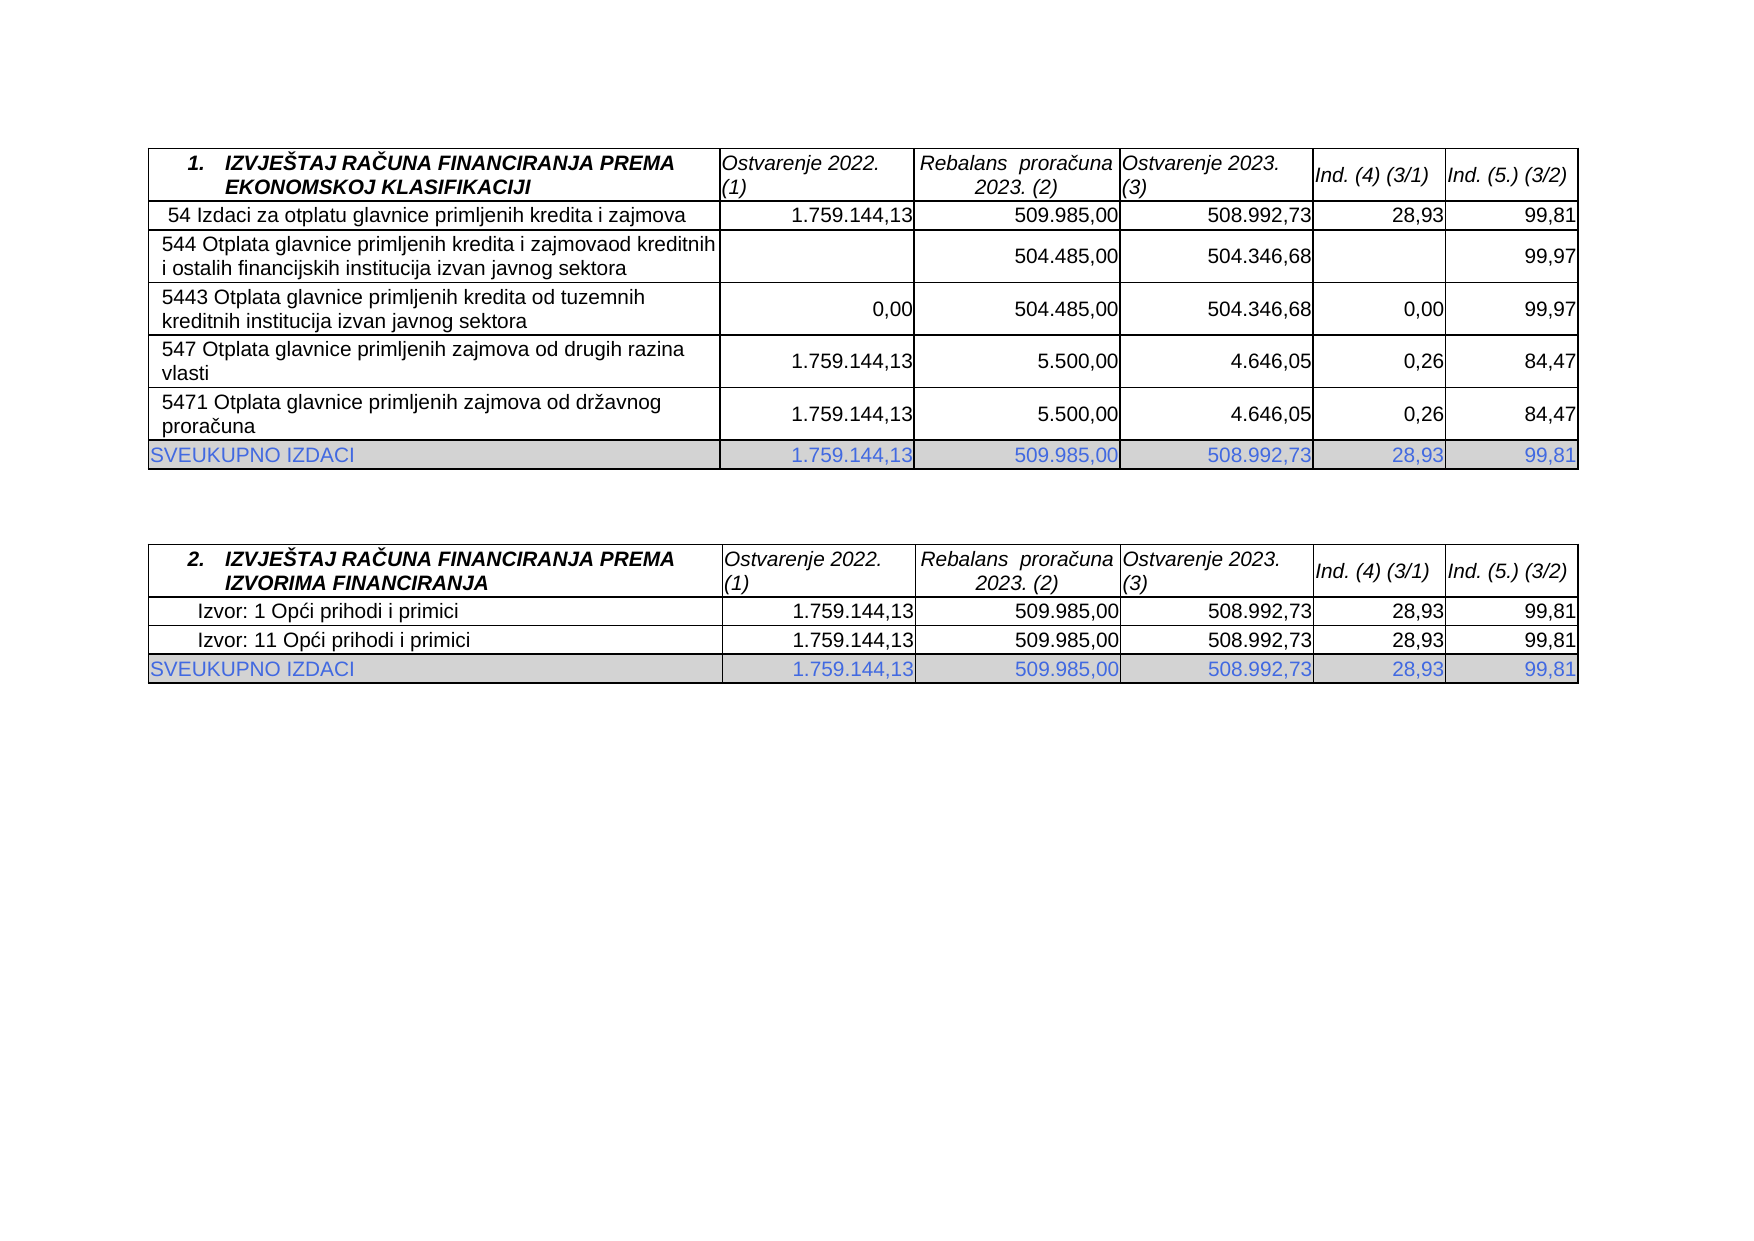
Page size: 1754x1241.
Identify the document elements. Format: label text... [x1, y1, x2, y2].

table_cell SVEUKUPNO IZDACI [149, 441, 719, 468]
table_cell 1.759.144,13 [723, 598, 915, 625]
table_cell 28,93 [1314, 626, 1445, 653]
table_cell 544 Otplata glavnice primljenih kredita i zajmovaod kreditnih i ostalih financijskih institucija izvan javnog sektora [149, 231, 719, 281]
table_header IZVJEŠTAJ RAČUNA FINANCIRANJA PREMA IZVORIMA FINANCIRANJA [149, 545, 722, 596]
table_cell 1.759.144,13 [721, 441, 913, 468]
table_cell 0,00 [721, 283, 913, 334]
table_cell 54 Izdaci za otplatu glavnice primljenih kredita i zajmova [149, 202, 719, 229]
table_cell SVEUKUPNO IZDACI [149, 655, 722, 682]
table_cell [1314, 231, 1445, 281]
table_cell 4.646,05 [1121, 388, 1312, 439]
table_cell 504.346,68 [1121, 283, 1312, 334]
table_header Ostvarenje 2023. (3) [1121, 149, 1312, 200]
table_cell 0,00 [1314, 283, 1445, 334]
table_cell 28,93 [1314, 598, 1445, 625]
table_cell 5471 Otplata glavnice primljenih zajmova od državnog proračuna [149, 388, 719, 439]
table_cell 1.759.144,13 [723, 626, 915, 653]
table_cell 508.992,73 [1121, 202, 1312, 229]
table_header Ostvarenje 2022. (1) [723, 545, 915, 596]
table_cell 99,81 [1446, 655, 1577, 682]
table_header Ind. (5.) (3/2) [1446, 545, 1577, 596]
table_cell 5.500,00 [915, 388, 1119, 439]
table_header Ind. (4) (3/1) [1314, 545, 1445, 596]
table_cell 0,26 [1314, 388, 1445, 439]
table_cell 509.985,00 [915, 441, 1119, 468]
table_cell 504.346,68 [1121, 231, 1312, 281]
table_cell 99,81 [1446, 626, 1577, 653]
table_cell Izvor: 11 Opći prihodi i primici [149, 626, 722, 653]
table_cell 1.759.144,13 [721, 388, 913, 439]
table_header Ind. (5.) (3/2) [1446, 149, 1577, 200]
table_cell 504.485,00 [915, 283, 1119, 334]
table_cell 509.985,00 [915, 202, 1119, 229]
table_cell 508.992,73 [1121, 598, 1313, 625]
table_cell 28,93 [1314, 202, 1445, 229]
table_cell 4.646,05 [1121, 336, 1312, 387]
table_cell 1.759.144,13 [721, 336, 913, 387]
table_header Ind. (4) (3/1) [1314, 149, 1445, 200]
table_cell 84,47 [1446, 336, 1577, 387]
table_cell 5443 Otplata glavnice primljenih kredita od tuzemnih kreditnih institucija izvan javnog sektora [149, 283, 719, 334]
table_cell 508.992,73 [1121, 441, 1312, 468]
table_cell 28,93 [1314, 441, 1445, 468]
table_cell Izvor: 1 Opći prihodi i primici [149, 598, 722, 625]
table_cell 1.759.144,13 [721, 202, 913, 229]
table_cell 1.759.144,13 [723, 655, 915, 682]
table_cell 508.992,73 [1121, 626, 1313, 653]
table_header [149, 149, 719, 200]
table_cell 504.485,00 [915, 231, 1119, 281]
table_cell 508.992,73 [1121, 655, 1313, 682]
table_header Ostvarenje 2023. (3) [1121, 545, 1313, 596]
table_header Rebalans proračuna 2023. (2) [916, 545, 1120, 596]
table_cell 84,47 [1446, 388, 1577, 439]
table_cell 99,81 [1446, 441, 1577, 468]
table_cell 547 Otplata glavnice primljenih zajmova od drugih razina vlasti [149, 336, 719, 387]
table_cell 99,97 [1446, 283, 1577, 334]
table_cell 28,93 [1314, 655, 1445, 682]
table_header Rebalans proračuna 2023. (2) [915, 149, 1119, 200]
table_cell [721, 231, 913, 281]
table_cell 0,26 [1314, 336, 1445, 387]
table_header Ostvarenje 2022. (1) [721, 149, 913, 200]
table_cell 509.985,00 [916, 598, 1120, 625]
table_cell 509.985,00 [916, 655, 1120, 682]
table_cell 509.985,00 [916, 626, 1120, 653]
table_cell 99,81 [1446, 202, 1577, 229]
table_cell 99,97 [1446, 231, 1577, 281]
table_cell 5.500,00 [915, 336, 1119, 387]
table_cell 99,81 [1446, 598, 1577, 625]
